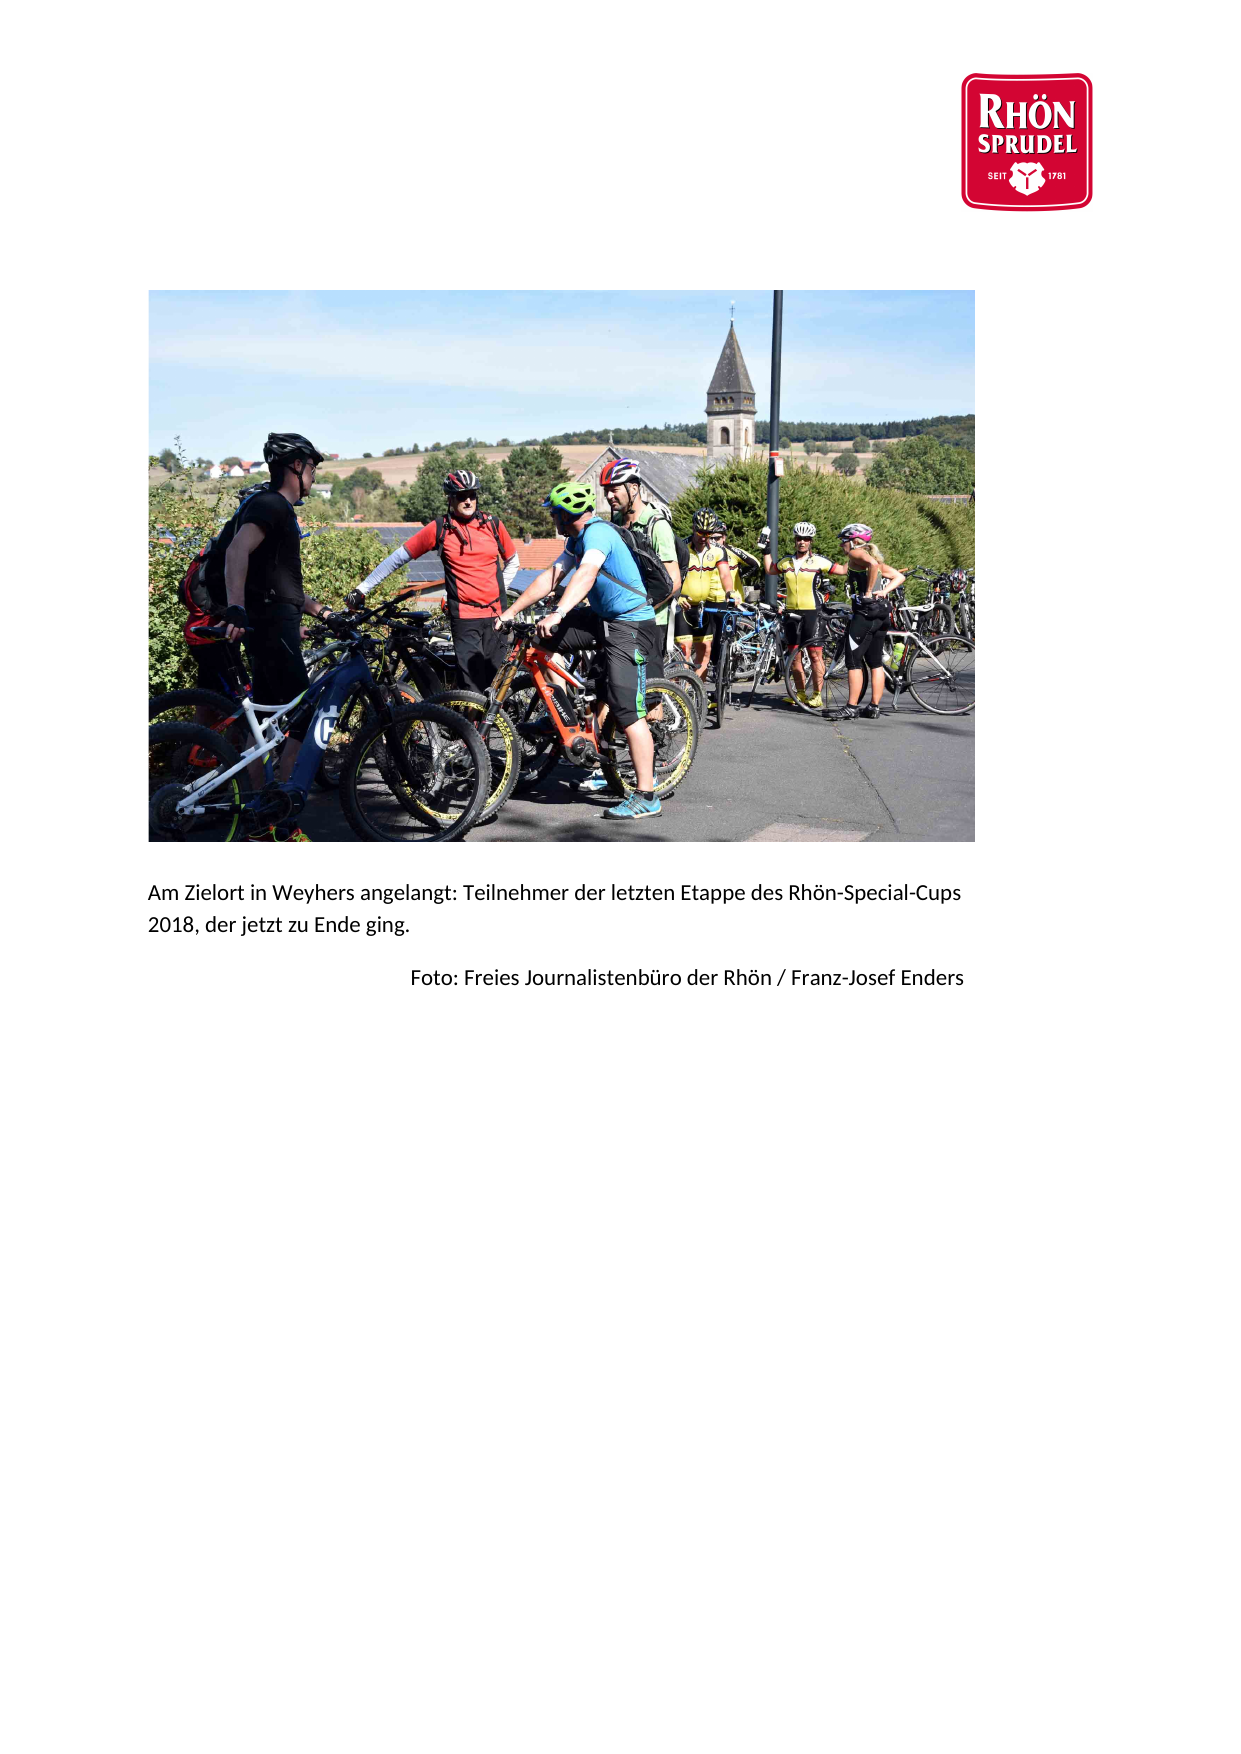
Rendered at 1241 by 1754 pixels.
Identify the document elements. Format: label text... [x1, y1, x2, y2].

picture [961, 73, 1093, 212]
text Am Zielort in Weyhers angelangt: Teilnehmer der letzten Etappe des Rhön-Special-Cups 2018, der jetzt zu Ende ging. [148, 841, 974, 938]
text Foto: Freies Journalistenbüro der Rhön / Franz-Josef Enders [295, 963, 974, 991]
picture [148, 290, 975, 841]
